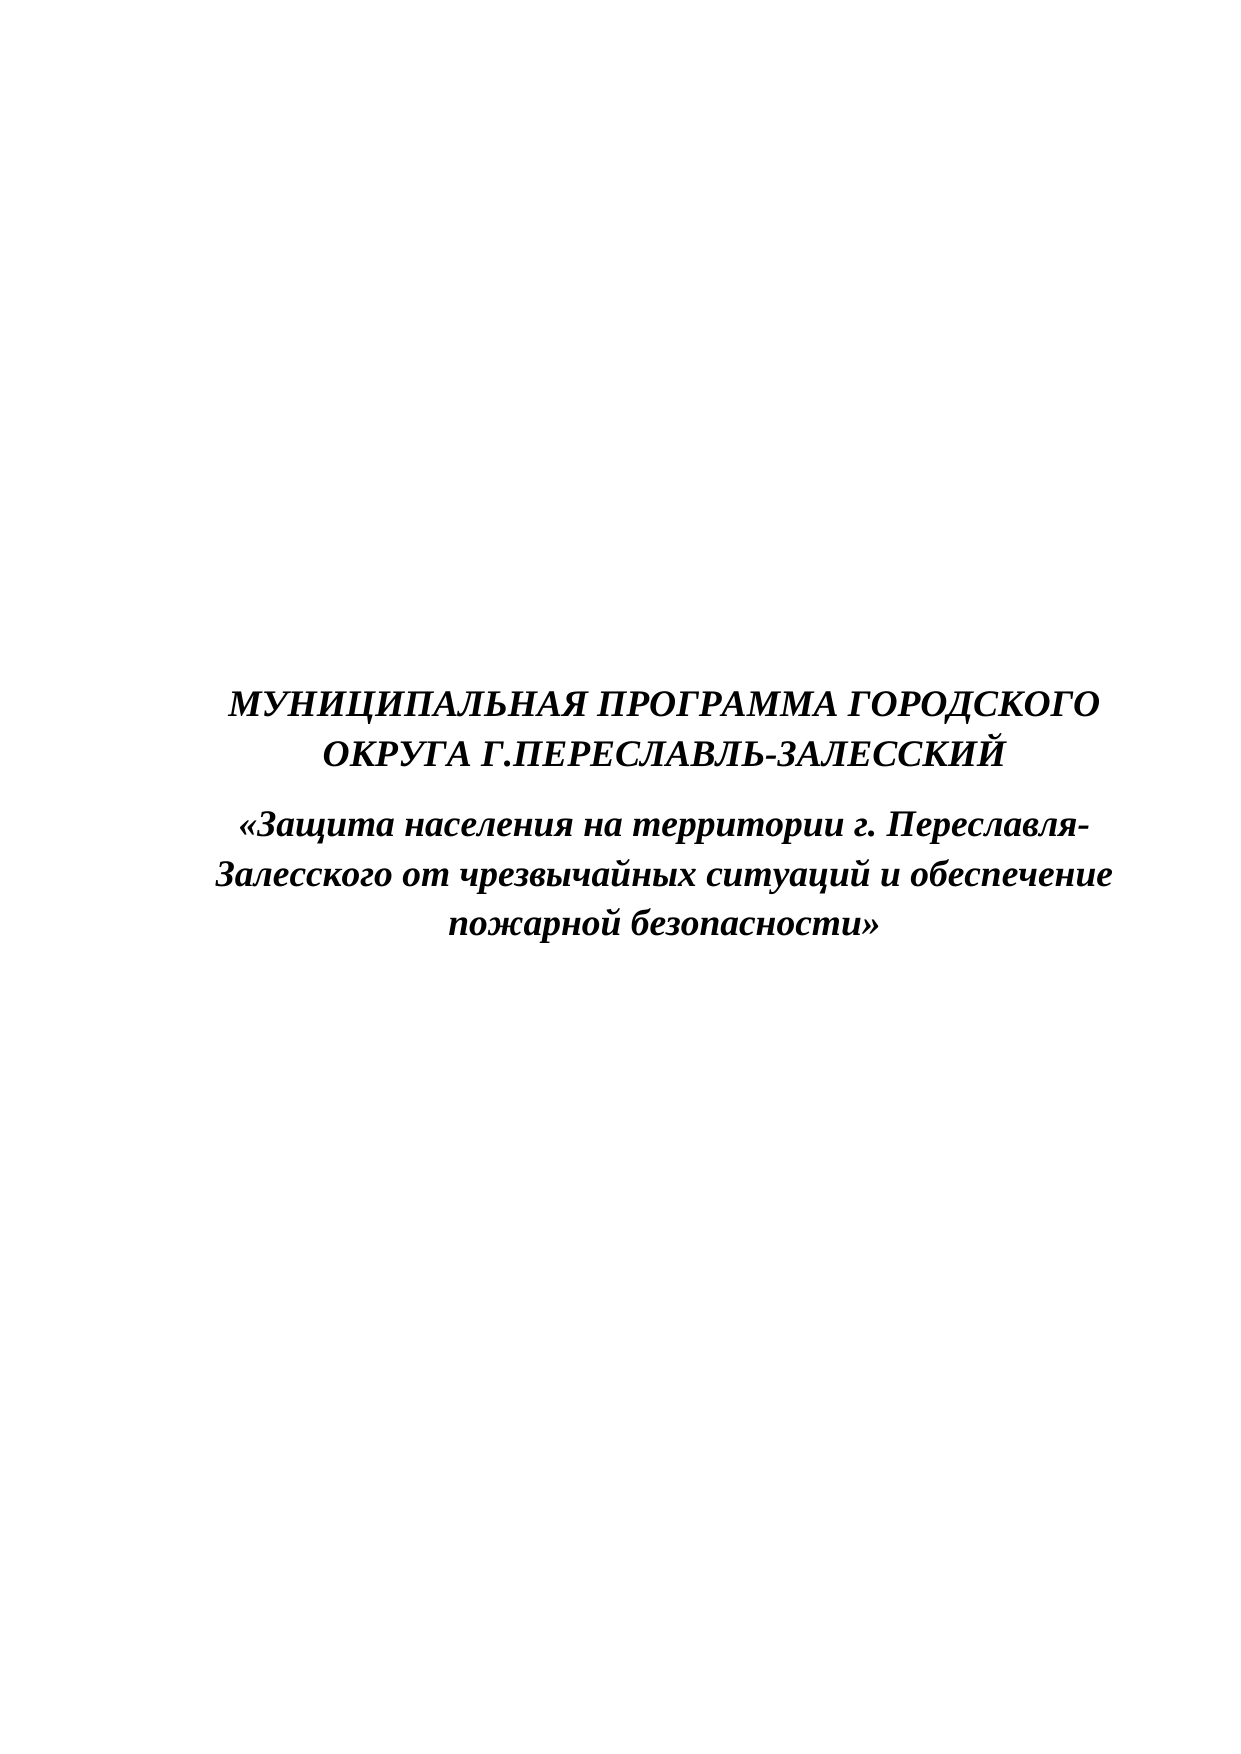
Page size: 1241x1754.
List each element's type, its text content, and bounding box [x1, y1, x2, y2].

text МУНИЦИПАЛЬНАЯ ПРОГРАММА ГОРОДСКОГО ОКРУГА Г.ПЕРЕСЛАВЛЬ-ЗАЛЕССКИЙ [177, 681, 1152, 774]
text «Защита населения на территории г. Переславля-Залесского от чрезвычайных ситуаций и обеспечение пожарной безопасности» [177, 801, 1152, 944]
